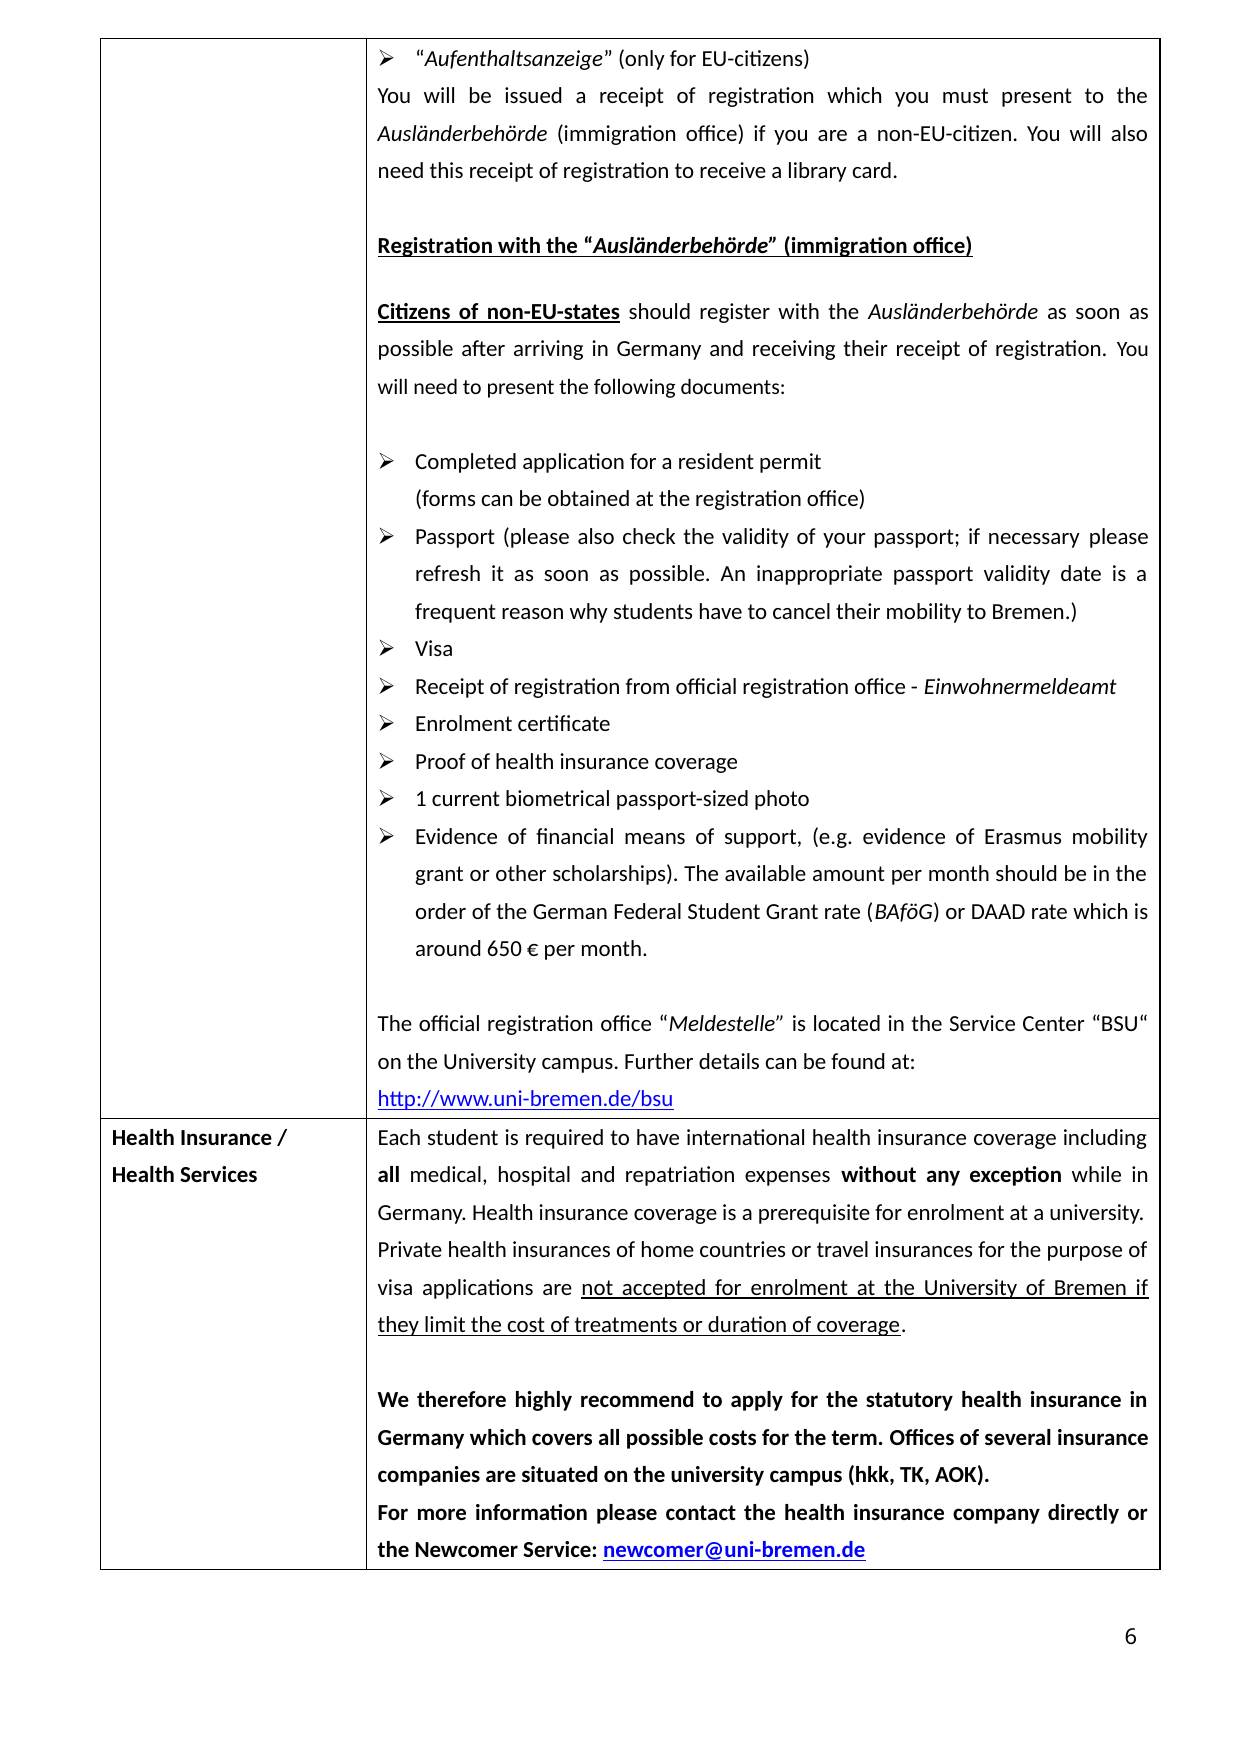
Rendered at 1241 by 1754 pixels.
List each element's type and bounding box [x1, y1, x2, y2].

table_cell [367, 39, 1159, 1117]
table_cell [367, 1119, 1159, 1568]
table_cell [101, 39, 366, 1117]
table_cell [101, 1119, 366, 1568]
